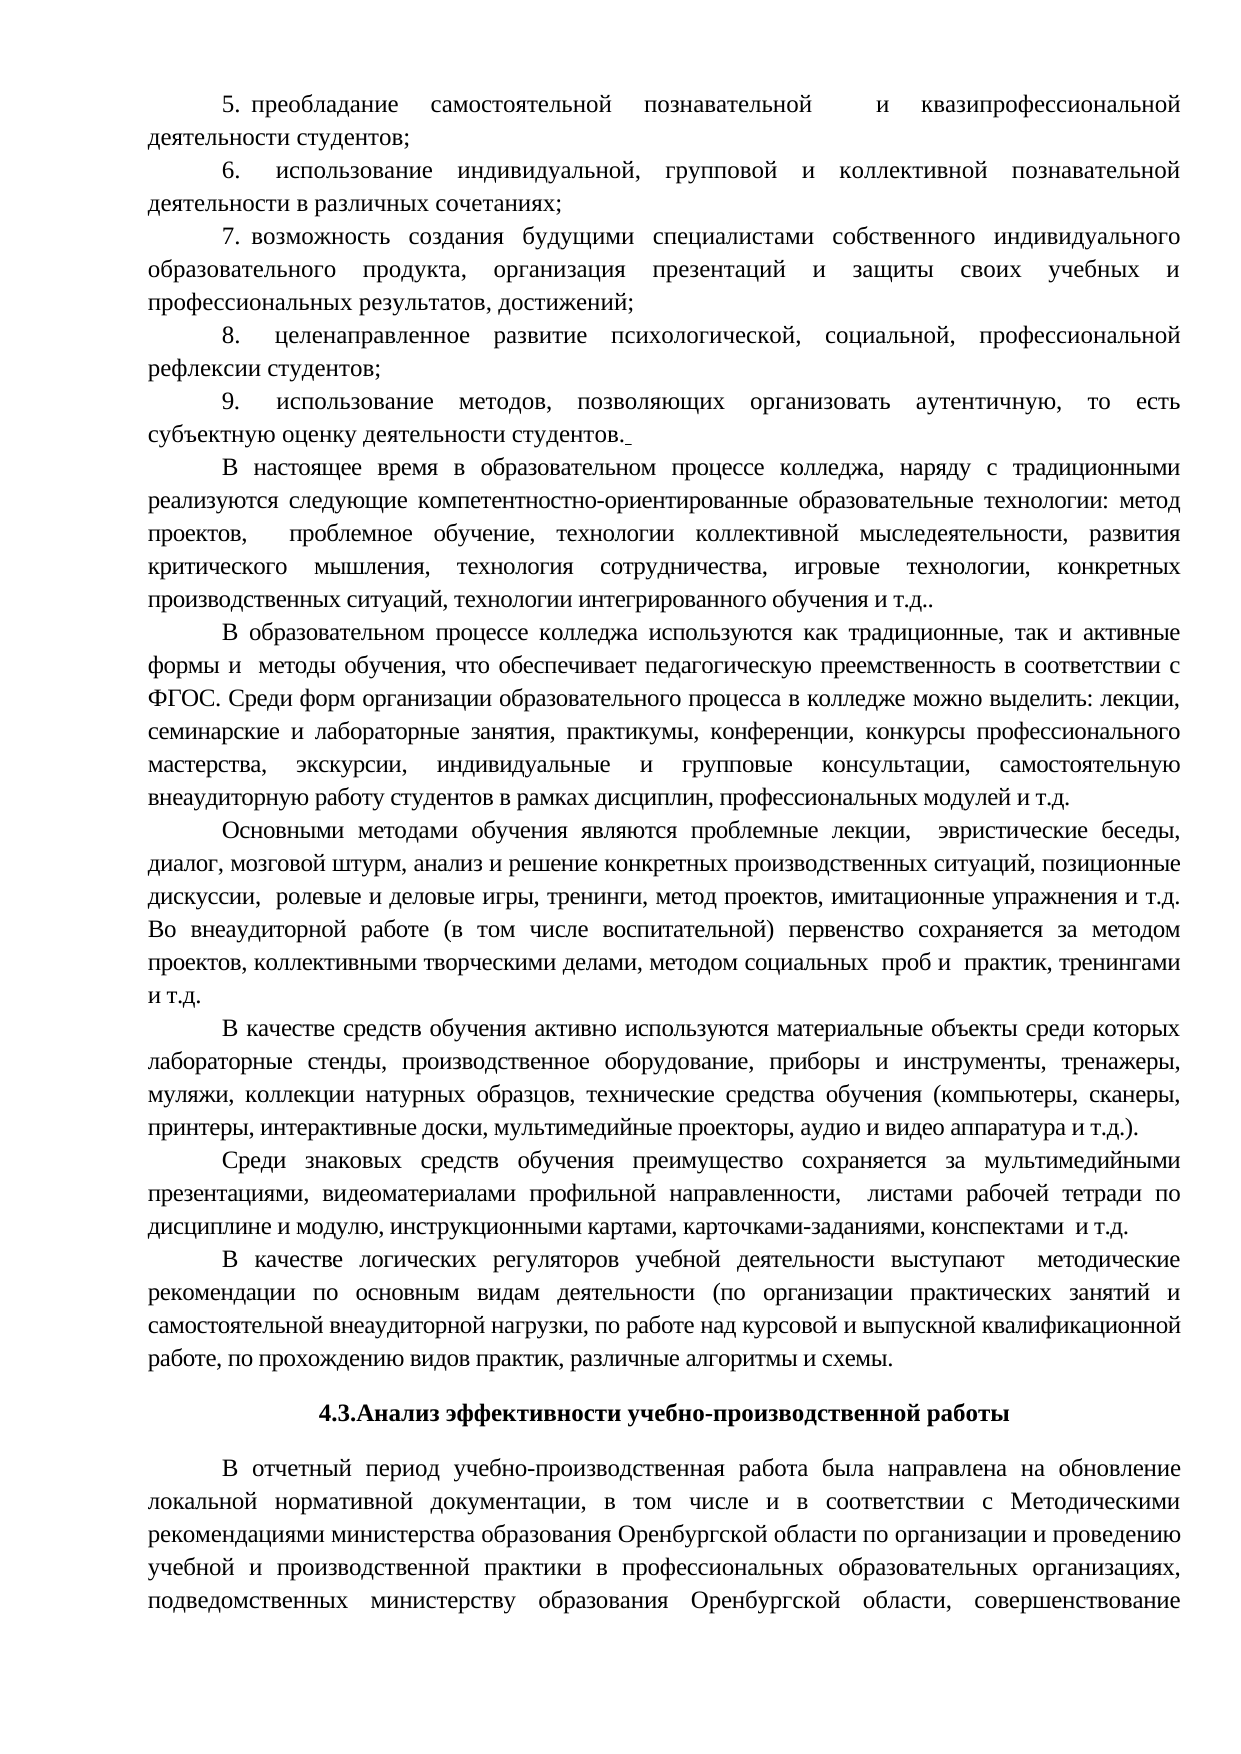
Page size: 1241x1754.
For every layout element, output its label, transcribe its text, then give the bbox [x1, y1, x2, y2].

list использование индивидуальной, групповой и коллективной познавательной деятельности в различных сочетаниях; [148, 155, 1181, 216]
list возможность создания будущими специалистами собственного индивидуального образовательного продукта, организация презентаций и защиты своих учебных и профессиональных результатов, достижений; [148, 221, 1181, 316]
list преобладание самостоятельной познавательной и квазипрофессиональной деятельности студентов; [148, 89, 1181, 150]
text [148, 1453, 1181, 1614]
text Среди знаковых средств обучения преимущество сохраняется за мультимедийными презентациями, видеоматериалами профильной направленности, листами рабочей тетради по дисциплине и модулю, инструкционными картами, карточками-заданиями, конспектами и т.д. [148, 1145, 1181, 1240]
text В настоящее время в образовательном процессе колледжа, наряду с традиционными реализуются следующие компетентностно-ориентированные образовательные технологии: метод проектов, проблемное обучение, технологии коллективной мыследеятельности, развития критического мышления, технология сотрудничества, игровые технологии, конкретных производственных ситуаций, технологии интегрированного обучения и т.д.. [148, 452, 1181, 613]
text В качестве средств обучения активно используются материальные объекты среди которых лабораторные стенды, производственное оборудование, приборы и инструменты, тренажеры, муляжи, коллекции натурных образцов, технические средства обучения (компьютеры, сканеры, принтеры, интерактивные доски, мультимедийные проекторы, аудио и видео аппаратура и т.д.). [148, 1013, 1181, 1141]
list целенаправленное развитие психологической, социальной, профессиональной рефлексии студентов; [148, 320, 1181, 382]
text 4.3.Анализ эффективности учебно-производственной работы [148, 1398, 1181, 1427]
text В образовательном процессе колледжа используются как традиционные, так и активные формы и методы обучения, что обеспечивает педагогическую преемственность в соответствии с ФГОС. Среди форм организации образовательного процесса в колледже можно выделить: лекции, семинарские и лабораторные занятия, практикумы, конференции, конкурсы профессионального мастерства, экскурсии, индивидуальные и групповые консультации, самостоятельную внеаудиторную работу студентов в рамках дисциплин, профессиональных модулей и т.д. [148, 617, 1181, 811]
text Основными методами обучения являются проблемные лекции, эвристические беседы, диалог, мозговой штурм, анализ и решение конкретных производственных ситуаций, позиционные дискуссии, ролевые и деловые игры, тренинги, метод проектов, имитационные упражнения и т.д. Во внеаудиторной работе (в том числе воспитательной) первенство сохраняется за методом проектов, коллективными творческими делами, методом социальных проб и практик, тренингами и т.д. [148, 815, 1181, 1009]
list использование методов, позволяющих организовать аутентичную, то есть субъектную оценку деятельности студентов. [148, 386, 1181, 448]
text В качестве логических регуляторов учебной деятельности выступают методические рекомендации по основным видам деятельности (по организации практических занятий и самостоятельной внеаудиторной нагрузки, по работе над курсовой и выпускной квалификационной работе, по прохождению видов практик, различные алгоритмы и схемы. [148, 1244, 1181, 1372]
